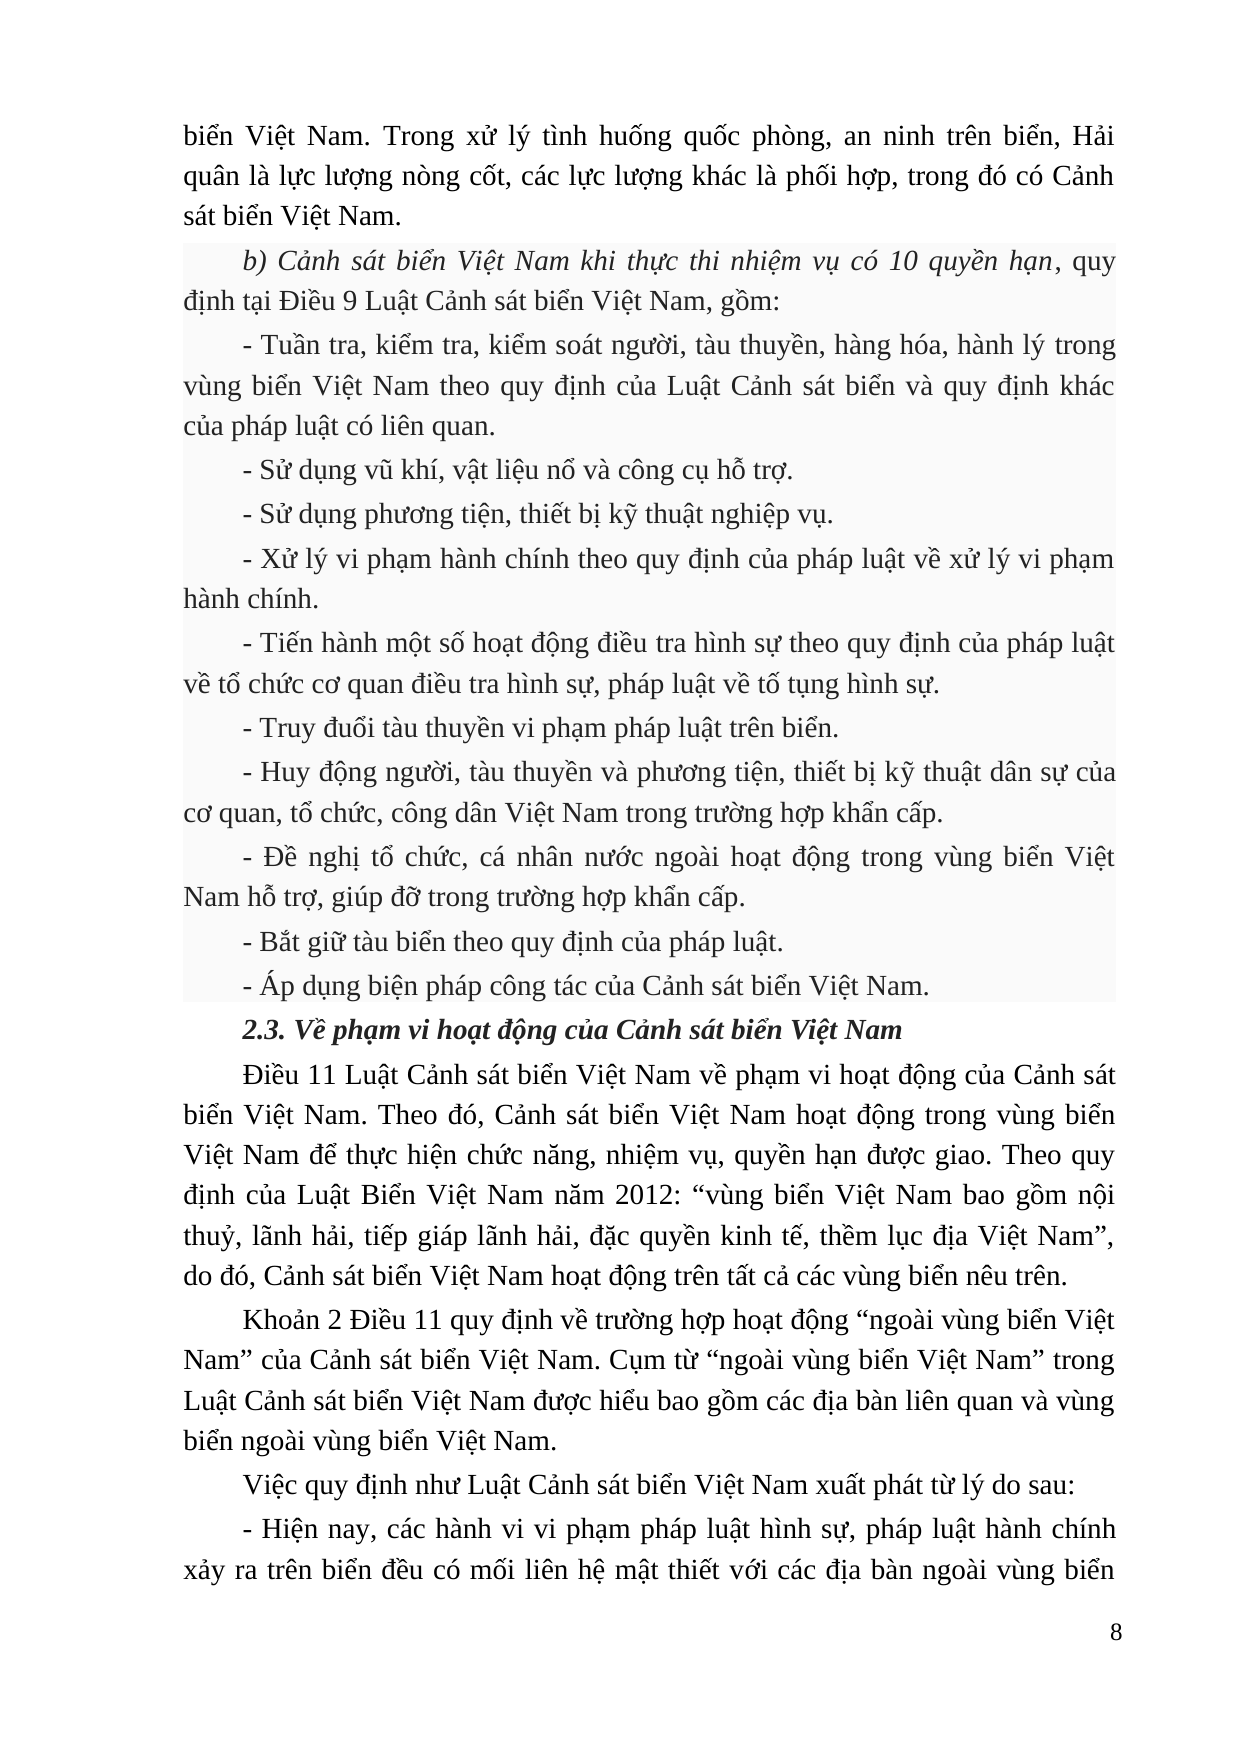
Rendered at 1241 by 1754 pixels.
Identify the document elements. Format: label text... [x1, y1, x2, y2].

text - Xử lý vi phạm hành chính theo quy định của pháp luật về xử lý vi phạm hành chính. [183, 541, 1116, 615]
text - Đề nghị tổ chức, cá nhân nước ngoài hoạt động trong vùng biển Việt Nam hỗ trợ, giúp đỡ trong trường hợp khẩn cấp. [183, 839, 1116, 913]
text - Huy động người, tàu thuyền và phương tiện, thiết bị kỹ thuật dân sự của cơ quan, tổ chức, công dân Việt Nam trong trường hợp khẩn cấp. [183, 754, 1116, 828]
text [183, 118, 1116, 232]
text - Áp dụng biện pháp công tác của Cảnh sát biển Việt Nam. [183, 968, 1116, 1002]
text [183, 1512, 1116, 1585]
text - Tiến hành một số hoạt động điều tra hình sự theo quy định của pháp luật về tổ chức cơ quan điều tra hình sự, pháp luật về tố tụng hình sự. [183, 626, 1116, 699]
text b) Cảnh sát biển Việt Nam khi thực thi nhiệm vụ có 10 quyền hạn, quy định tại Điều 9 Luật Cảnh sát biển Việt Nam, gồm: [183, 243, 1116, 317]
text Điều 11 Luật Cảnh sát biển Việt Nam về phạm vi hoạt động của Cảnh sát biển Việt Nam. Theo đó, Cảnh sát biển Việt Nam hoạt động trong vùng biển Việt Nam để thực hiện chức năng, nhiệm vụ, quyền hạn được giao. Theo quy định của Luật Biển Việt Nam năm 2012: “vùng biển Việt Nam bao gồm nội thuỷ, lãnh hải, tiếp giáp lãnh hải, đặc quyền kinh tế, thềm lục địa Việt Nam”, do đó, Cảnh sát biển Việt Nam hoạt động trên tất cả các vùng biển nêu trên. [183, 1057, 1116, 1291]
text 2.3. Về phạm vi hoạt động của Cảnh sát biển Việt Nam [183, 1012, 1116, 1046]
text - Truy đuổi tàu thuyền vi phạm pháp luật trên biển. [183, 710, 1116, 744]
text - Sử dụng vũ khí, vật liệu nổ và công cụ hỗ trợ. [183, 452, 1116, 486]
text - Bắt giữ tàu biển theo quy định của pháp luật. [183, 924, 1116, 957]
text - Sử dụng phương tiện, thiết bị kỹ thuật nghiệp vụ. [183, 497, 1116, 530]
text Việc quy định như Luật Cảnh sát biển Việt Nam xuất phát từ lý do sau: [183, 1467, 1116, 1501]
text - Tuần tra, kiểm tra, kiểm soát người, tàu thuyền, hàng hóa, hành lý trong vùng biển Việt Nam theo quy định của Luật Cảnh sát biển và quy định khác của pháp luật có liên quan. [183, 327, 1116, 441]
text Khoản 2 Điều 11 quy định về trường hợp hoạt động “ngoài vùng biển Việt Nam” của Cảnh sát biển Việt Nam. Cụm từ “ngoài vùng biển Việt Nam” trong Luật Cảnh sát biển Việt Nam được hiểu bao gồm các địa bàn liên quan và vùng biển ngoài vùng biển Việt Nam. [183, 1302, 1116, 1456]
